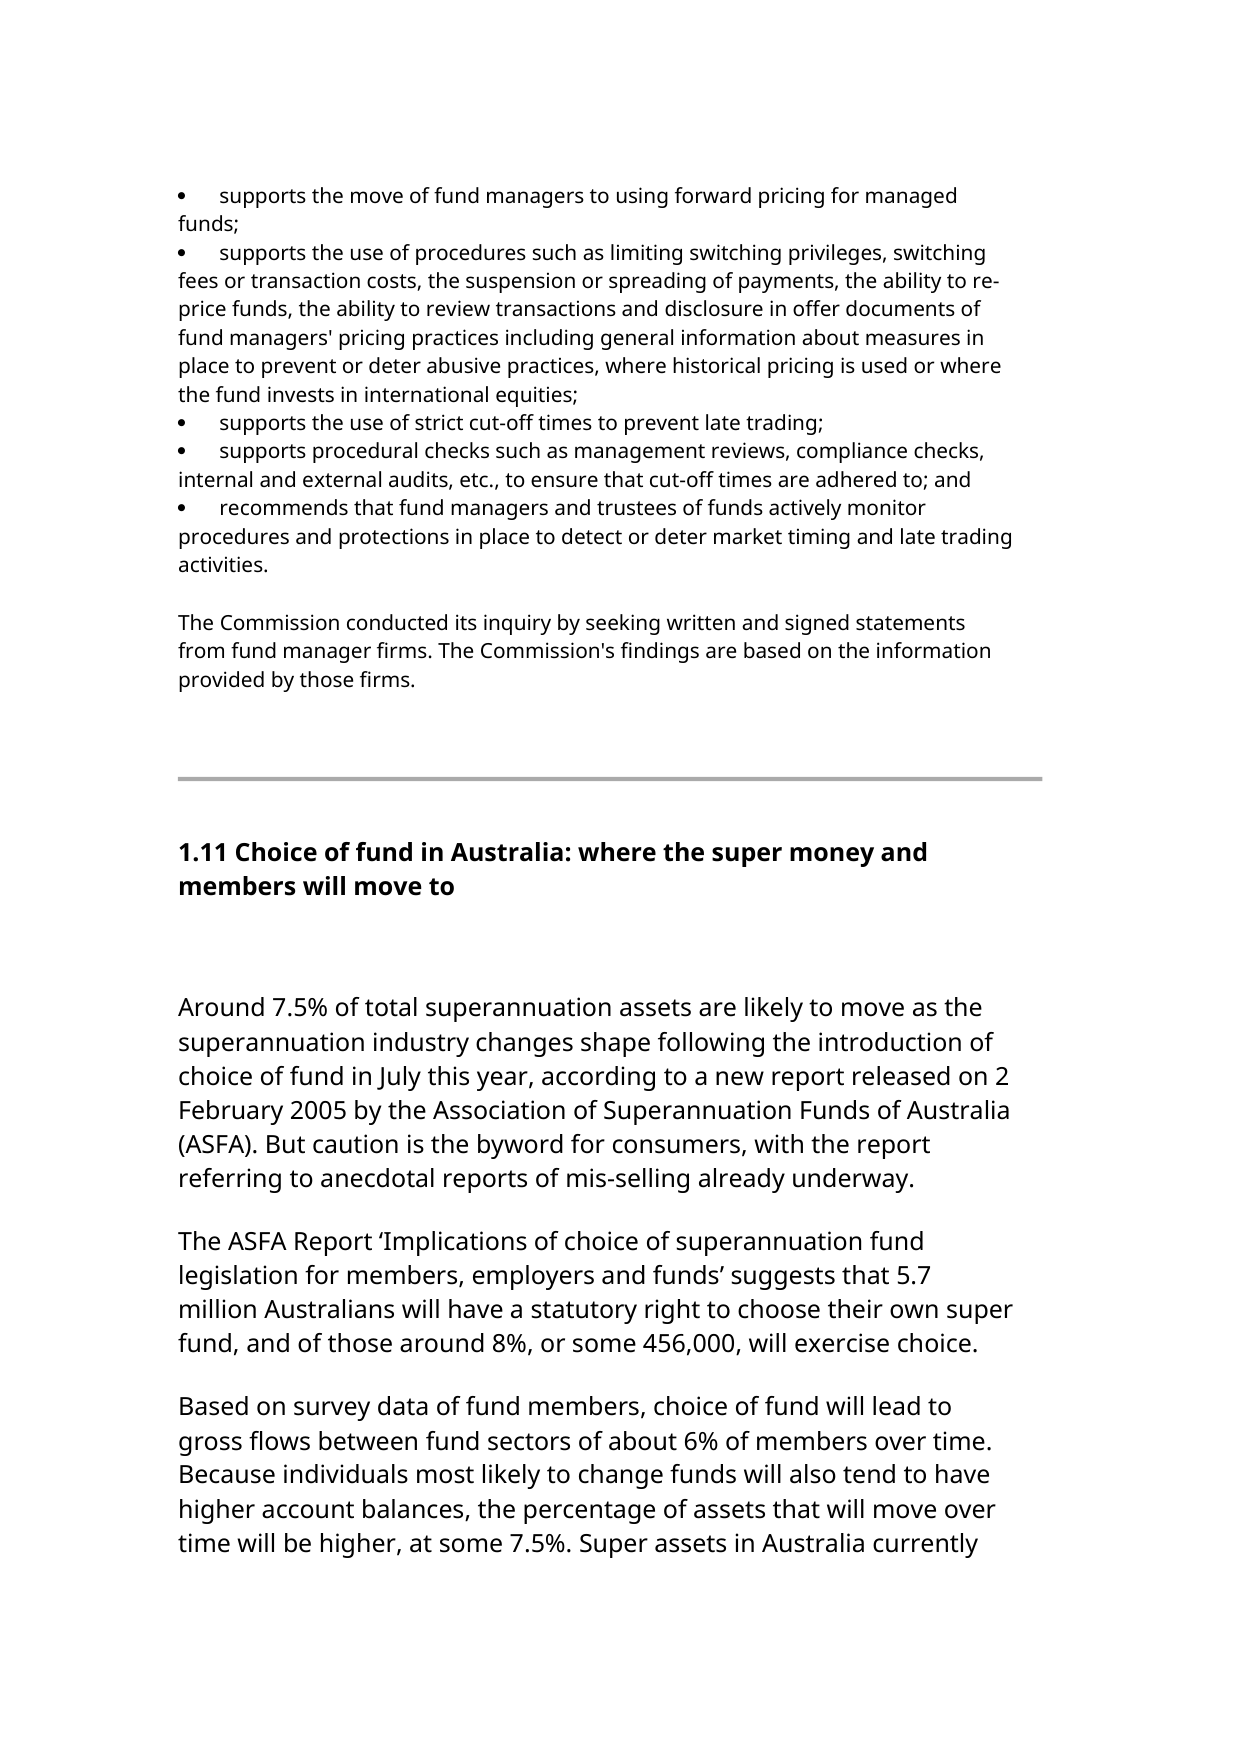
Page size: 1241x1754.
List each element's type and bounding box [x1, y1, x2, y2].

table_cell [176, 150, 1015, 1561]
